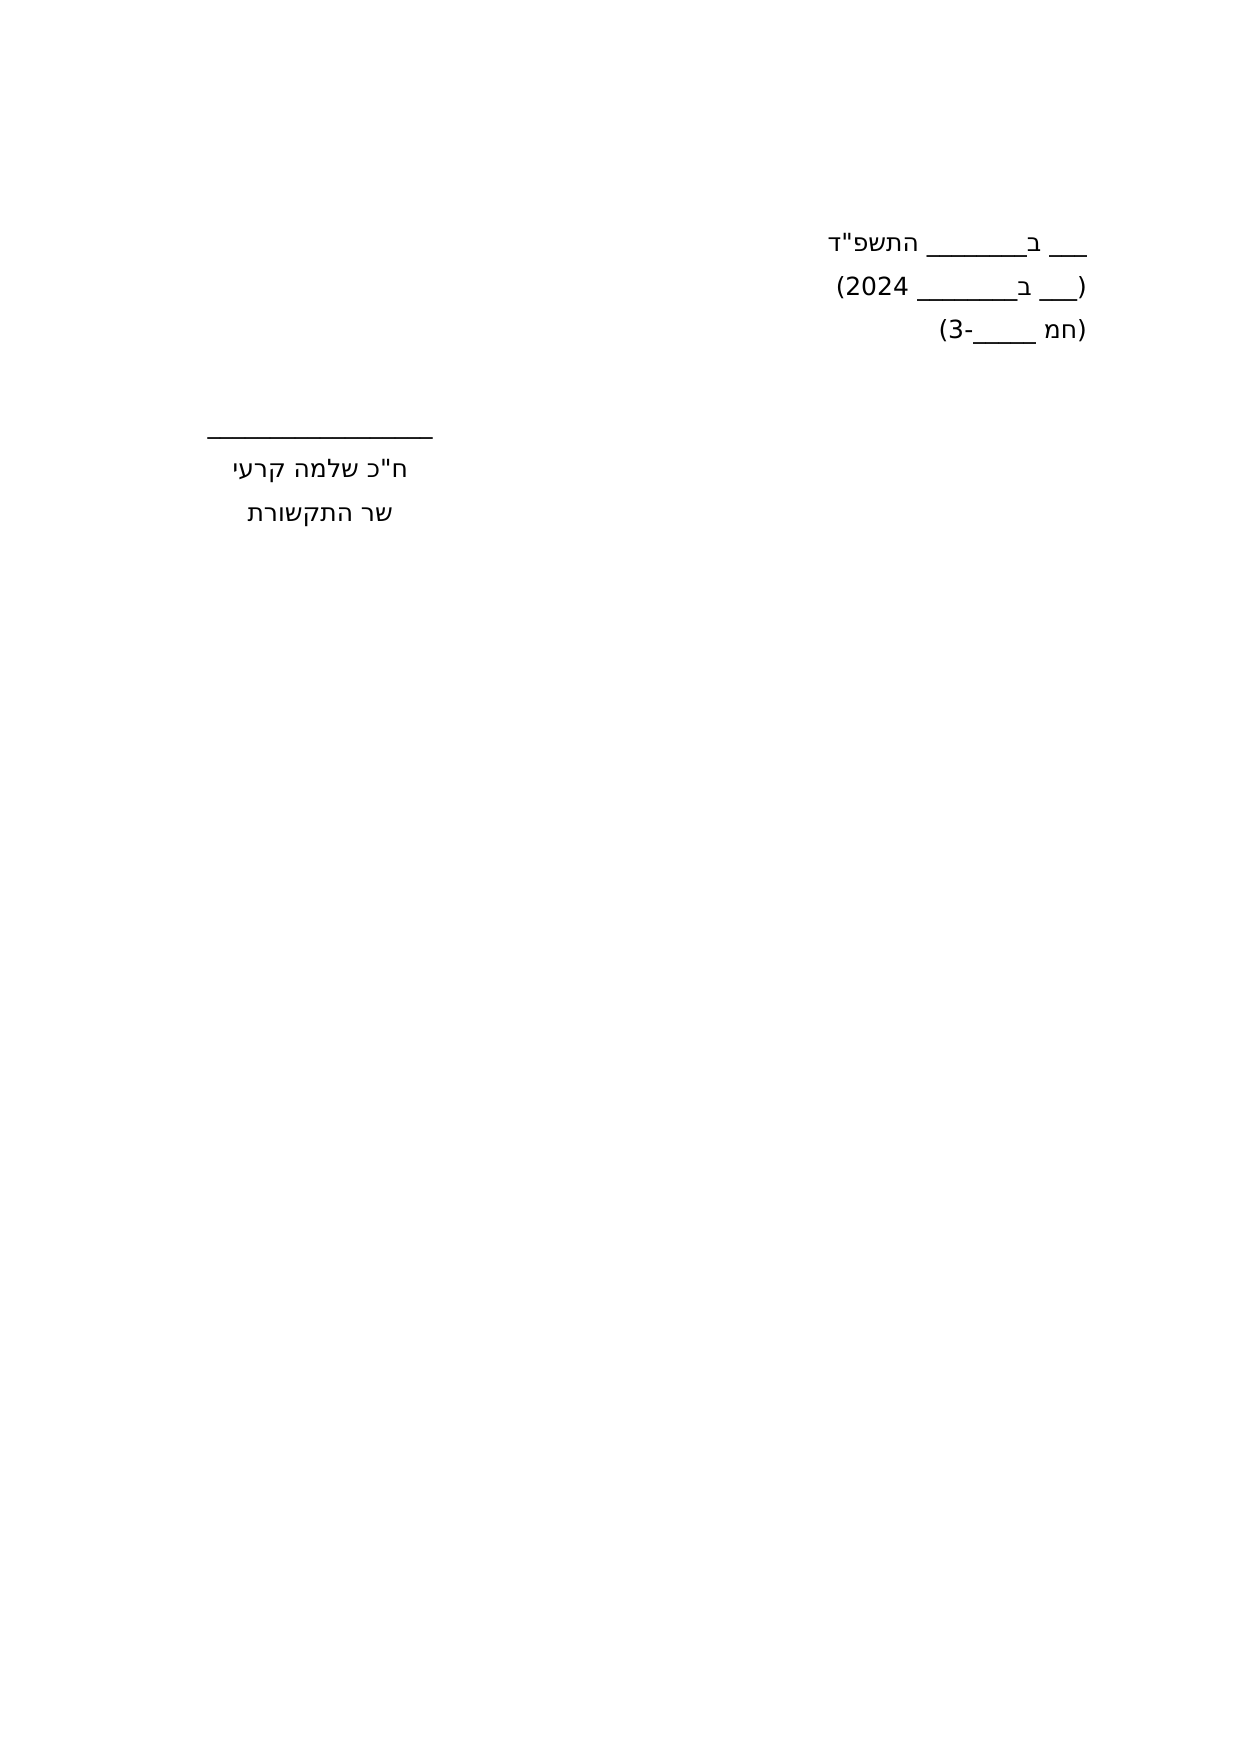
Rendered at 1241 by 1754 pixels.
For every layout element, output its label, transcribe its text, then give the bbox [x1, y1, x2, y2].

text שר התקשורת [118, 498, 522, 527]
text ח"כ שלמה קרעי [118, 454, 522, 483]
text (חמ _____-3) [118, 316, 1087, 345]
text __________________ [118, 411, 522, 440]
text (___ ב________ 2024) [118, 272, 1087, 301]
text ___ ב________ התשפ"ד [118, 228, 1087, 257]
